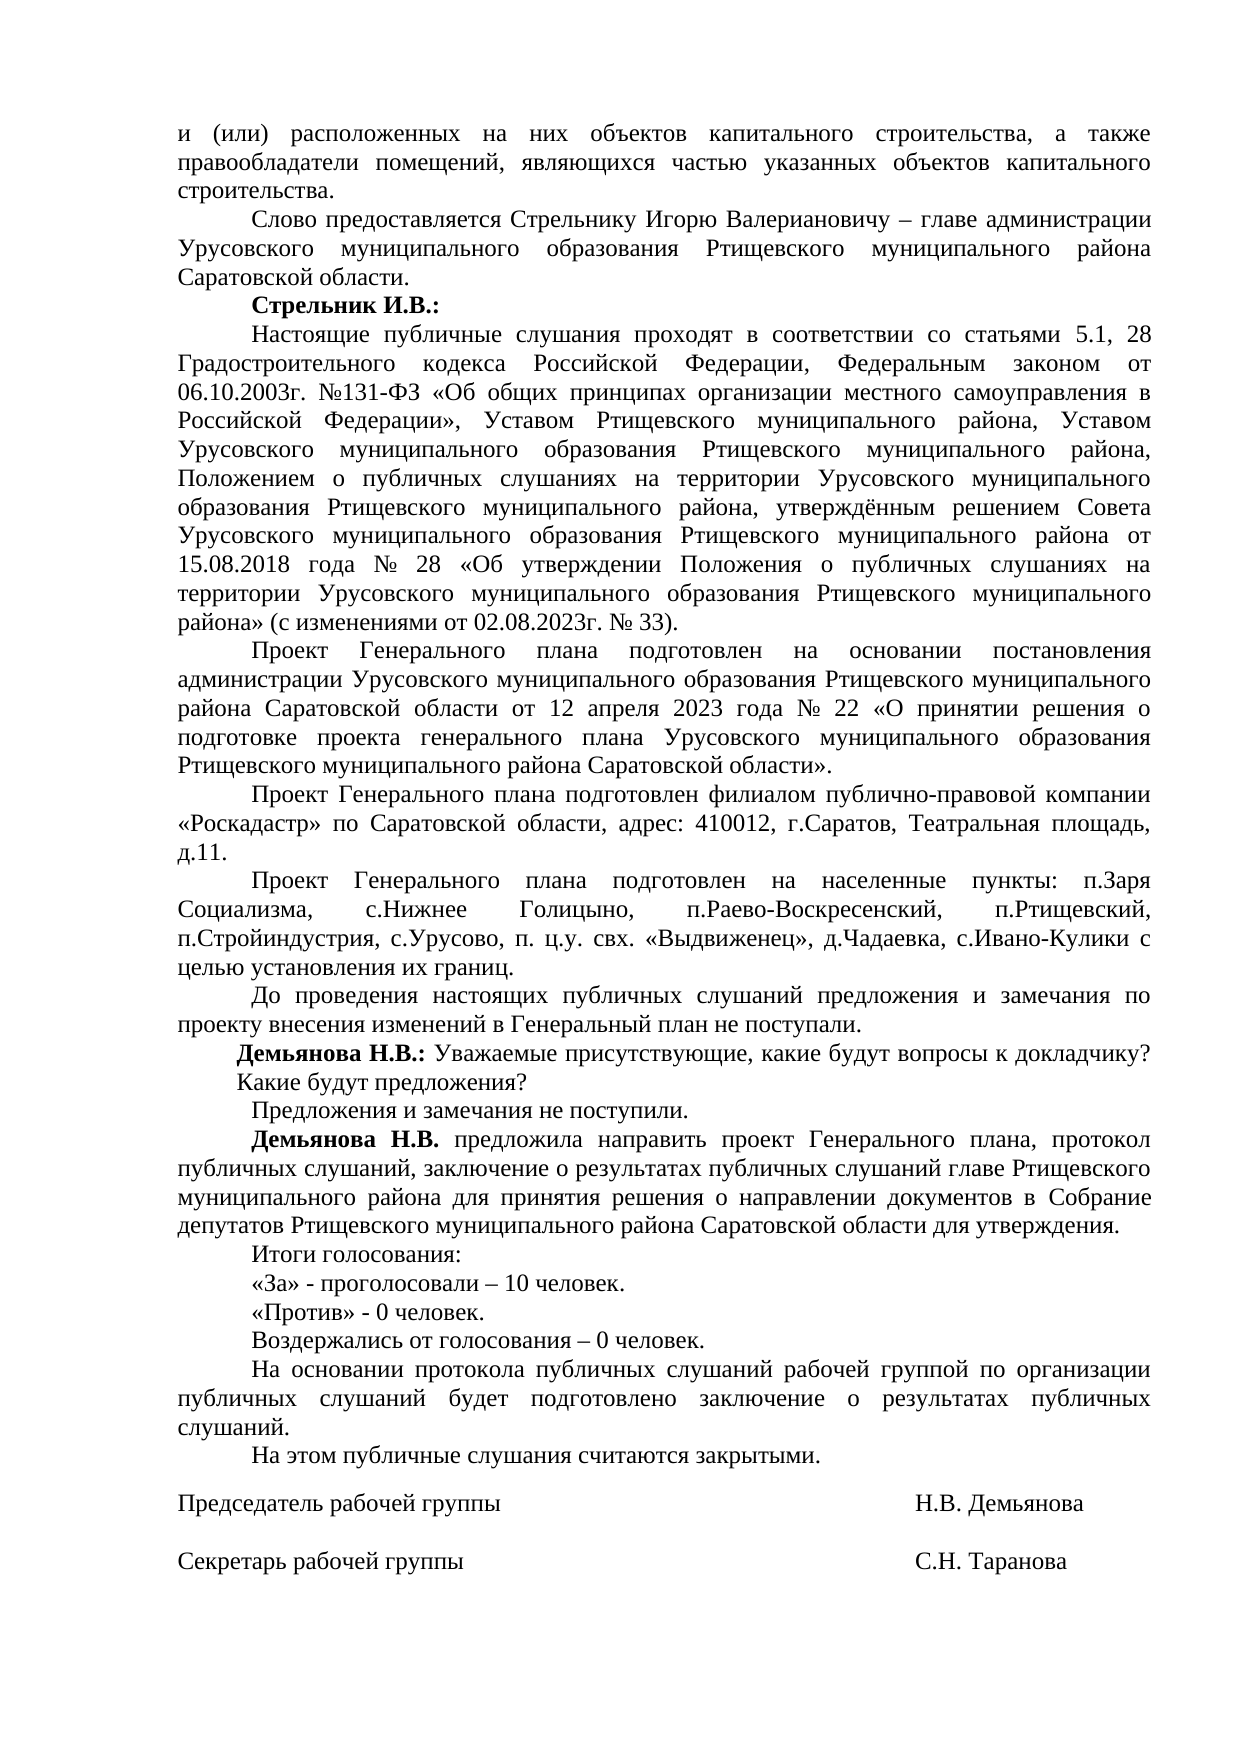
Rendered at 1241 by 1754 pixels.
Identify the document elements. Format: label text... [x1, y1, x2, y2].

text Настоящие публичные слушания проходят в соответствии со статьями 5.1, 28 Градостроительного кодекса Российской Федерации, Федеральным законом от 06.10.2003г. №131-ФЗ «Об общих принципах организации местного самоуправления в Российской Федерации», Уставом Ртищевского муниципального района, Уставом Урусовского муниципального образования Ртищевского муниципального района, Положением о публичных слушаниях на территории Урусовского муниципального образования Ртищевского муниципального района, утверждённым решением Совета Урусовского муниципального образования Ртищевского муниципального района от 15.08.2018 года № 28 «Об утверждении Положения о публичных слушаниях на территории Урусовского муниципального образования Ртищевского муниципального района» (с изменениями от 02.08.2023г. № 33). [177, 319, 1152, 636]
text Демьянова Н.В.: Уважаемые присутствующие, какие будут вопросы к докладчику? Какие будут предложения? [236, 1038, 1152, 1096]
text Проект Генерального плана подготовлен филиалом публично-правовой компании «Роскадастр» по Саратовской области, адрес: 410012, г.Саратов, Театральная площадь, д.11. [177, 779, 1152, 866]
text Проект Генерального плана подготовлен на населенные пункты: п.Заря Социализма, с.Нижнее Голицыно, п.Раево-Воскресенский, п.Ртищевский, п.Стройиндустрия, с.Урусово, п. ц.у. свх. «Выдвиженец», д.Чадаевка, с.Ивано-Кулики с целью установления их границ. [177, 866, 1152, 981]
text Демьянова Н.В. предложила направить проект Генерального плана, протокол публичных слушаний, заключение о результатах публичных слушаний главе Ртищевского муниципального района для принятия решения о направлении документов в Собрание депутатов Ртищевского муниципального района Саратовской области для утверждения. [177, 1124, 1152, 1239]
text Слово предоставляется Стрельнику Игорю Валериановичу – главе администрации Урусовского муниципального образования Ртищевского муниципального района Саратовской области. [177, 204, 1152, 291]
text «Против» - 0 человек. [177, 1297, 1152, 1326]
text Проект Генерального плана подготовлен на основании постановления администрации Урусовского муниципального образования Ртищевского муниципального района Саратовской области от 12 апреля 2023 года № 22 «О принятии решения о подготовке проекта генерального плана Урусовского муниципального образования Ртищевского муниципального района Саратовской области». [177, 636, 1152, 779]
text Предложения и замечания не поступили. [177, 1096, 1152, 1124]
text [177, 118, 1152, 204]
text Стрельник И.В.: [177, 291, 1152, 319]
text До проведения настоящих публичных слушаний предложения и замечания по проекту внесения изменений в Генеральный план не поступали. [177, 981, 1152, 1038]
text Воздержались от голосования – 0 человек. [177, 1326, 1152, 1354]
text На этом публичные слушания считаются закрытыми. [177, 1441, 1152, 1469]
text «За» - проголосовали – 10 человек. [177, 1268, 1152, 1297]
text Секретарь рабочей группы С.Н. Таранова [177, 1546, 1152, 1575]
text Итоги голосования: [177, 1239, 1152, 1268]
text На основании протокола публичных слушаний рабочей группой по организации публичных слушаний будет подготовлено заключение о результатах публичных слушаний. [177, 1354, 1152, 1441]
text Председатель рабочей группы Н.В. Демьянова [177, 1488, 1152, 1517]
